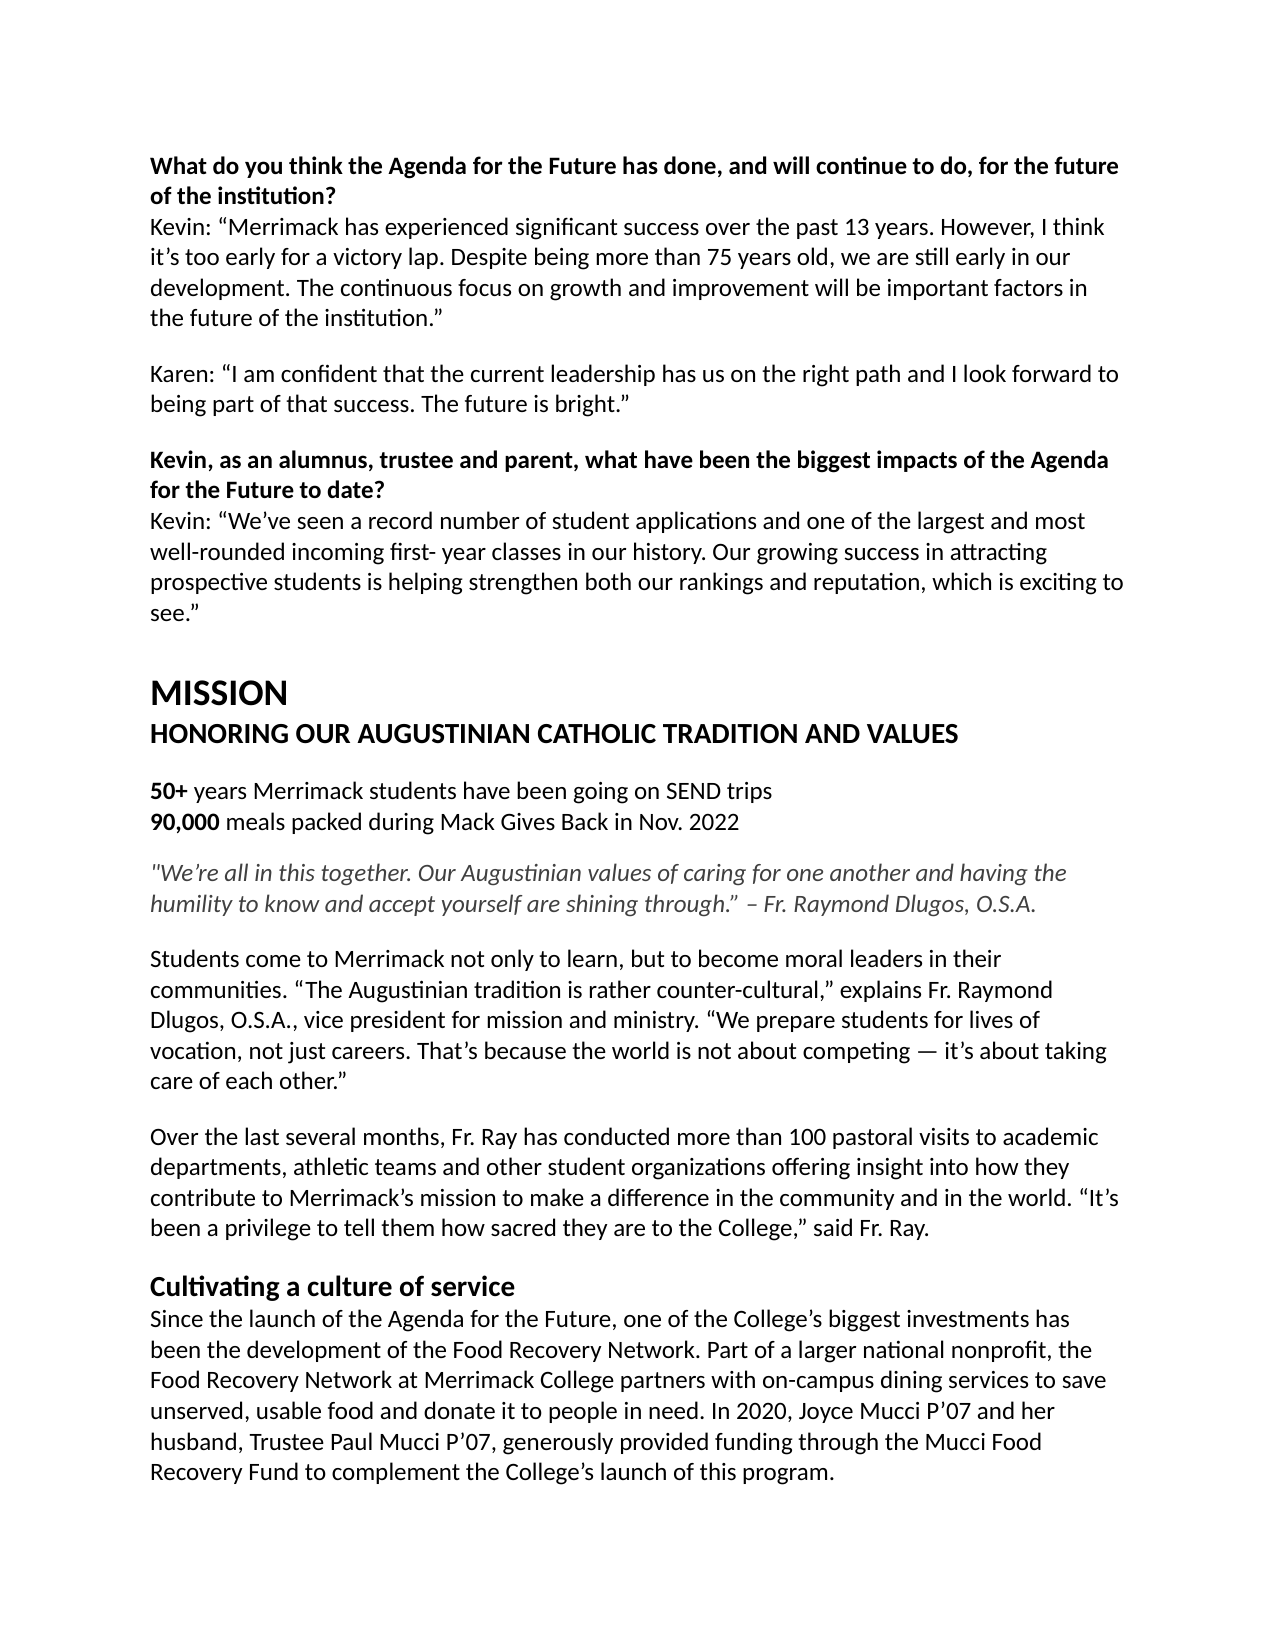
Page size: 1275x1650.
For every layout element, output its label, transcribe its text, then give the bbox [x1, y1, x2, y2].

subtitle What do you think the Agenda for the Future has done, and will continue to do, for the future of the institution? [150, 150, 1125, 211]
text "We’re all in this together. Our Augustinian values of caring for one another and having the humility to know and accept yourself are shining through.” – Fr. Raymond Dlugos, O.S.A. [150, 857, 1125, 918]
text 50+ years Merrimack students have been going on SEND trips [150, 775, 1125, 806]
text Kevin: “We’ve seen a record number of student applications and one of the largest and most well-rounded incoming first- year classes in our history. Our growing success in attracting prospective students is helping strengthen both our rankings and reputation, which is exciting to see.” [150, 505, 1125, 627]
subtitle Kevin, as an alumnus, trustee and parent, what have been the biggest impacts of the Agenda for the Future to date? [150, 444, 1125, 505]
text 90,000 meals packed during Mack Gives Back in Nov. 2022 [150, 806, 1125, 836]
text Since the launch of the Agenda for the Future, one of the College’s biggest investments has been the development of the Food Recovery Network. Part of a larger national nonprofit, the Food Recovery Network at Merrimack College partners with on-campus dining services to save unserved, usable food and donate it to people in need. In 2020, Joyce Mucci P’07 and her husband, Trustee Paul Mucci P’07, generously provided funding through the Mucci Food Recovery Fund to complement the College’s launch of this program. [150, 1304, 1125, 1487]
text Over the last several months, Fr. Ray has conducted more than 100 pastoral visits to academic departments, athletic teams and other student organizations offering insight into how they contribute to Merrimack’s mission to make a difference in the community and in the world. “It’s been a privilege to tell them how sacred they are to the College,” said Fr. Ray. [150, 1121, 1125, 1243]
subtitle Cultivating a culture of service [150, 1268, 1125, 1304]
text Kevin: “Merrimack has experienced significant success over the past 13 years. However, I think it’s too early for a victory lap. Despite being more than 75 years old, we are still early in our development. The continuous focus on growth and improvement will be important factors in the future of the institution.” [150, 211, 1125, 333]
text Students come to Merrimack not only to learn, but to become moral leaders in their communities. “The Augustinian tradition is rather counter-cultural,” explains Fr. Raymond Dlugos, O.S.A., vice president for mission and ministry. “We prepare students for lives of vocation, not just careers. That’s because the world is not about competing — it’s about taking care of each other.” [150, 943, 1125, 1096]
text Karen: “I am confident that the current leadership has us on the right path and I look forward to being part of that success. The future is bright.” [150, 358, 1125, 419]
subtitle HONORING OUR AUGUSTINIAN CATHOLIC TRADITION AND VALUES [150, 715, 1125, 750]
subtitle MISSION [150, 669, 1125, 715]
